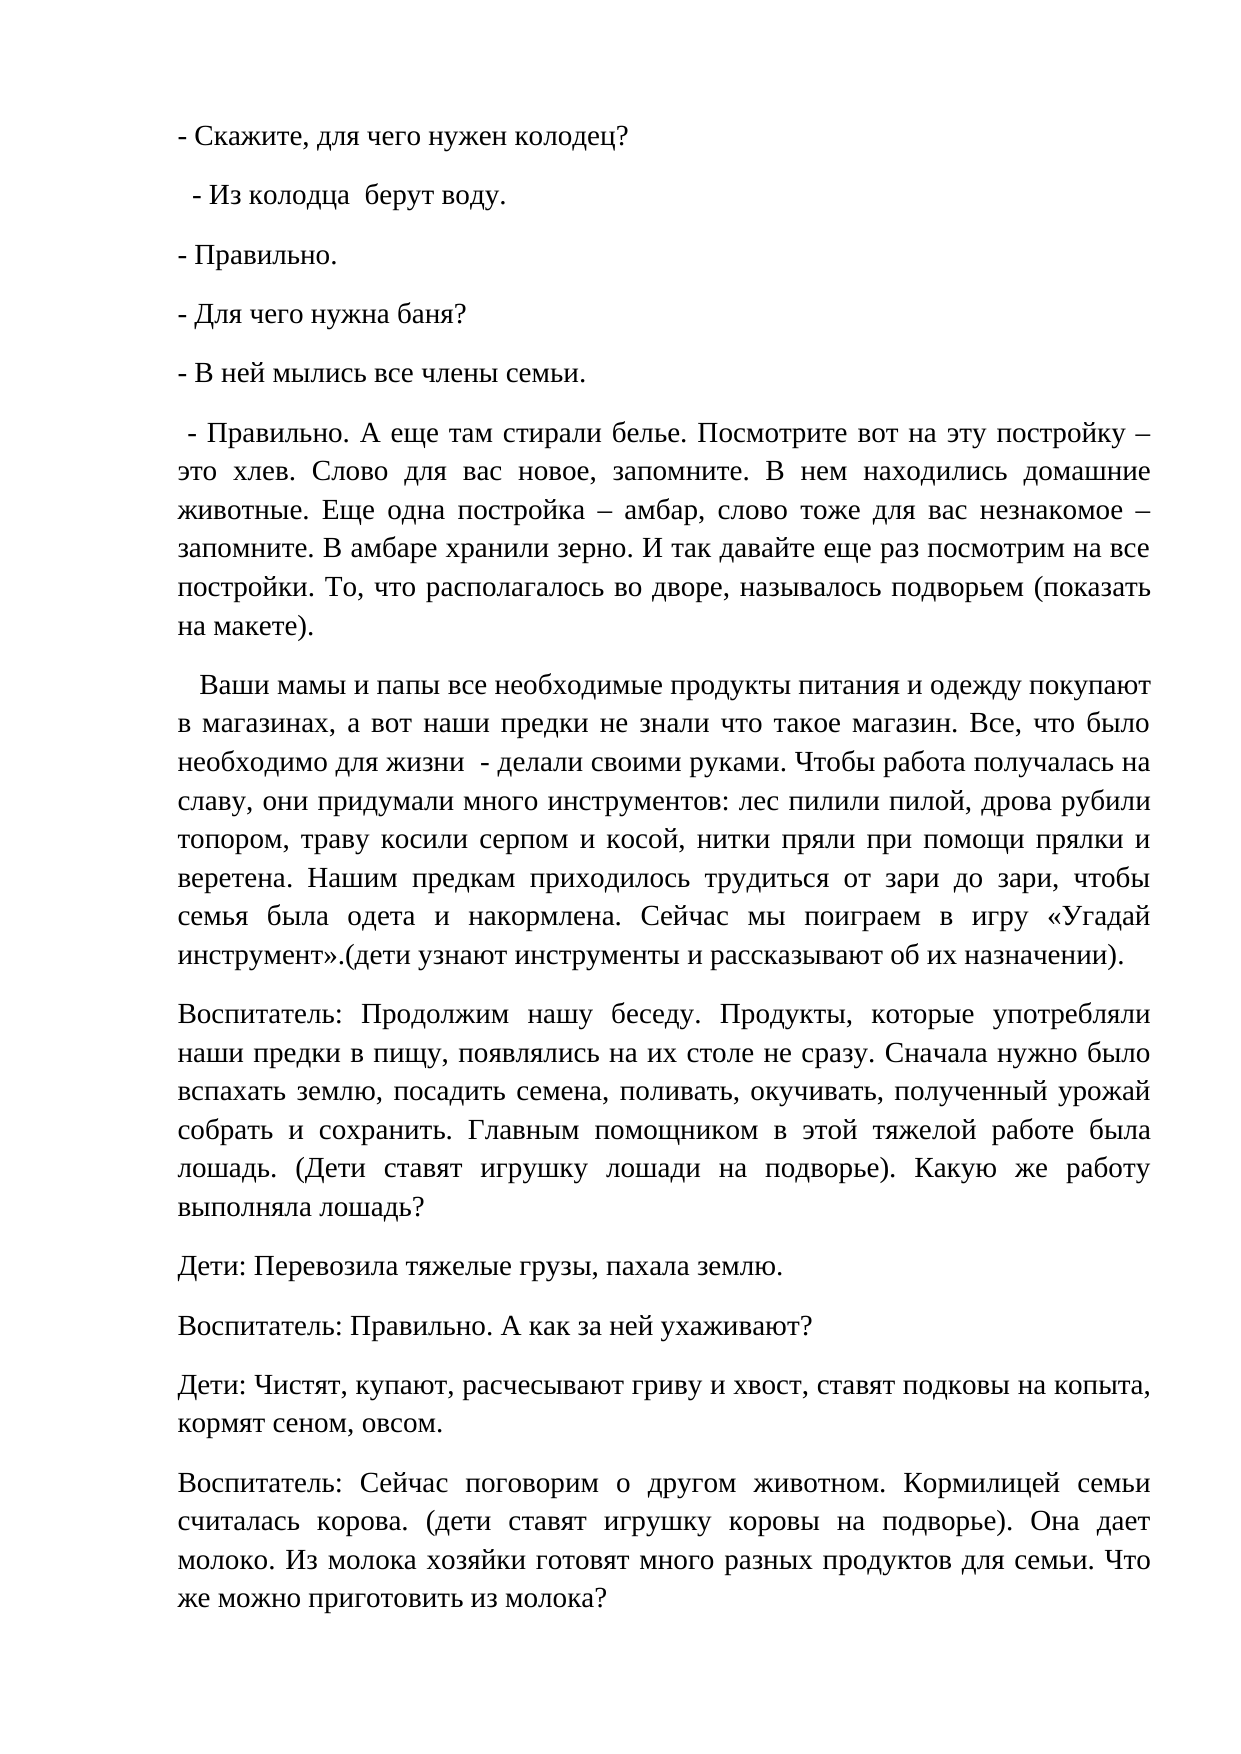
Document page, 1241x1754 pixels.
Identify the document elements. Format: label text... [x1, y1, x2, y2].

text - Скажите, для чего нужен колодец? [177, 118, 1152, 152]
text Воспитатель: Сейчас поговорим о другом животном. Кормилицей семьи считалась корова. (дети ставят игрушку коровы на подворье). Она дает молоко. Из молока хозяйки готовят много разных продуктов для семьи. Что же можно приготовить из молока? [177, 1465, 1152, 1614]
text - Правильно. [177, 237, 1152, 270]
text - Для чего нужна баня? [177, 296, 1152, 330]
text Воспитатель: Продолжим нашу беседу. Продукты, которые употребляли наши предки в пищу, появлялись на их столе не сразу. Сначала нужно было вспахать землю, посадить семена, поливать, окучивать, полученный урожай собрать и сохранить. Главным помощником в этой тяжелой работе была лошадь. (Дети ставят игрушку лошади на подворье). Какую же работу выполняла лошадь? [177, 996, 1152, 1222]
text - Правильно. А еще там стирали белье. Посмотрите вот на эту постройку – это хлев. Слово для вас новое, запомните. В нем находились домашние животные. Еще одна постройка – амбар, слово тоже для вас незнакомое – запомните. В амбаре хранили зерно. И так давайте еще раз посмотрим на все постройки. То, что располагалось во дворе, называлось подворьем (показать на макете). [177, 415, 1152, 641]
text Дети: Перевозила тяжелые грузы, пахала землю. [177, 1248, 1152, 1282]
text Воспитатель: Правильно. А как за ней ухаживают? [177, 1308, 1152, 1341]
text Ваши мамы и папы все необходимые продукты питания и одежду покупают в магазинах, а вот наши предки не знали что такое магазин. Все, что было необходимо для жизни - делали своими руками. Чтобы работа получалась на славу, они придумали много инструментов: лес пилили пилой, дрова рубили топором, траву косили серпом и косой, нитки пряли при помощи прялки и веретена. Нашим предкам приходилось трудиться от зари до зари, чтобы семья была одета и накормлена. Сейчас мы поиграем в игру «Угадай инструмент».(дети узнают инструменты и рассказывают об их назначении). [177, 667, 1152, 970]
text - В ней мылись все члены семьи. [177, 356, 1152, 389]
text - Из колодца берут воду. [177, 177, 1152, 211]
text Дети: Чистят, купают, расчесывают гриву и хвост, ставят подковы на копыта, кормят сеном, овсом. [177, 1367, 1152, 1439]
